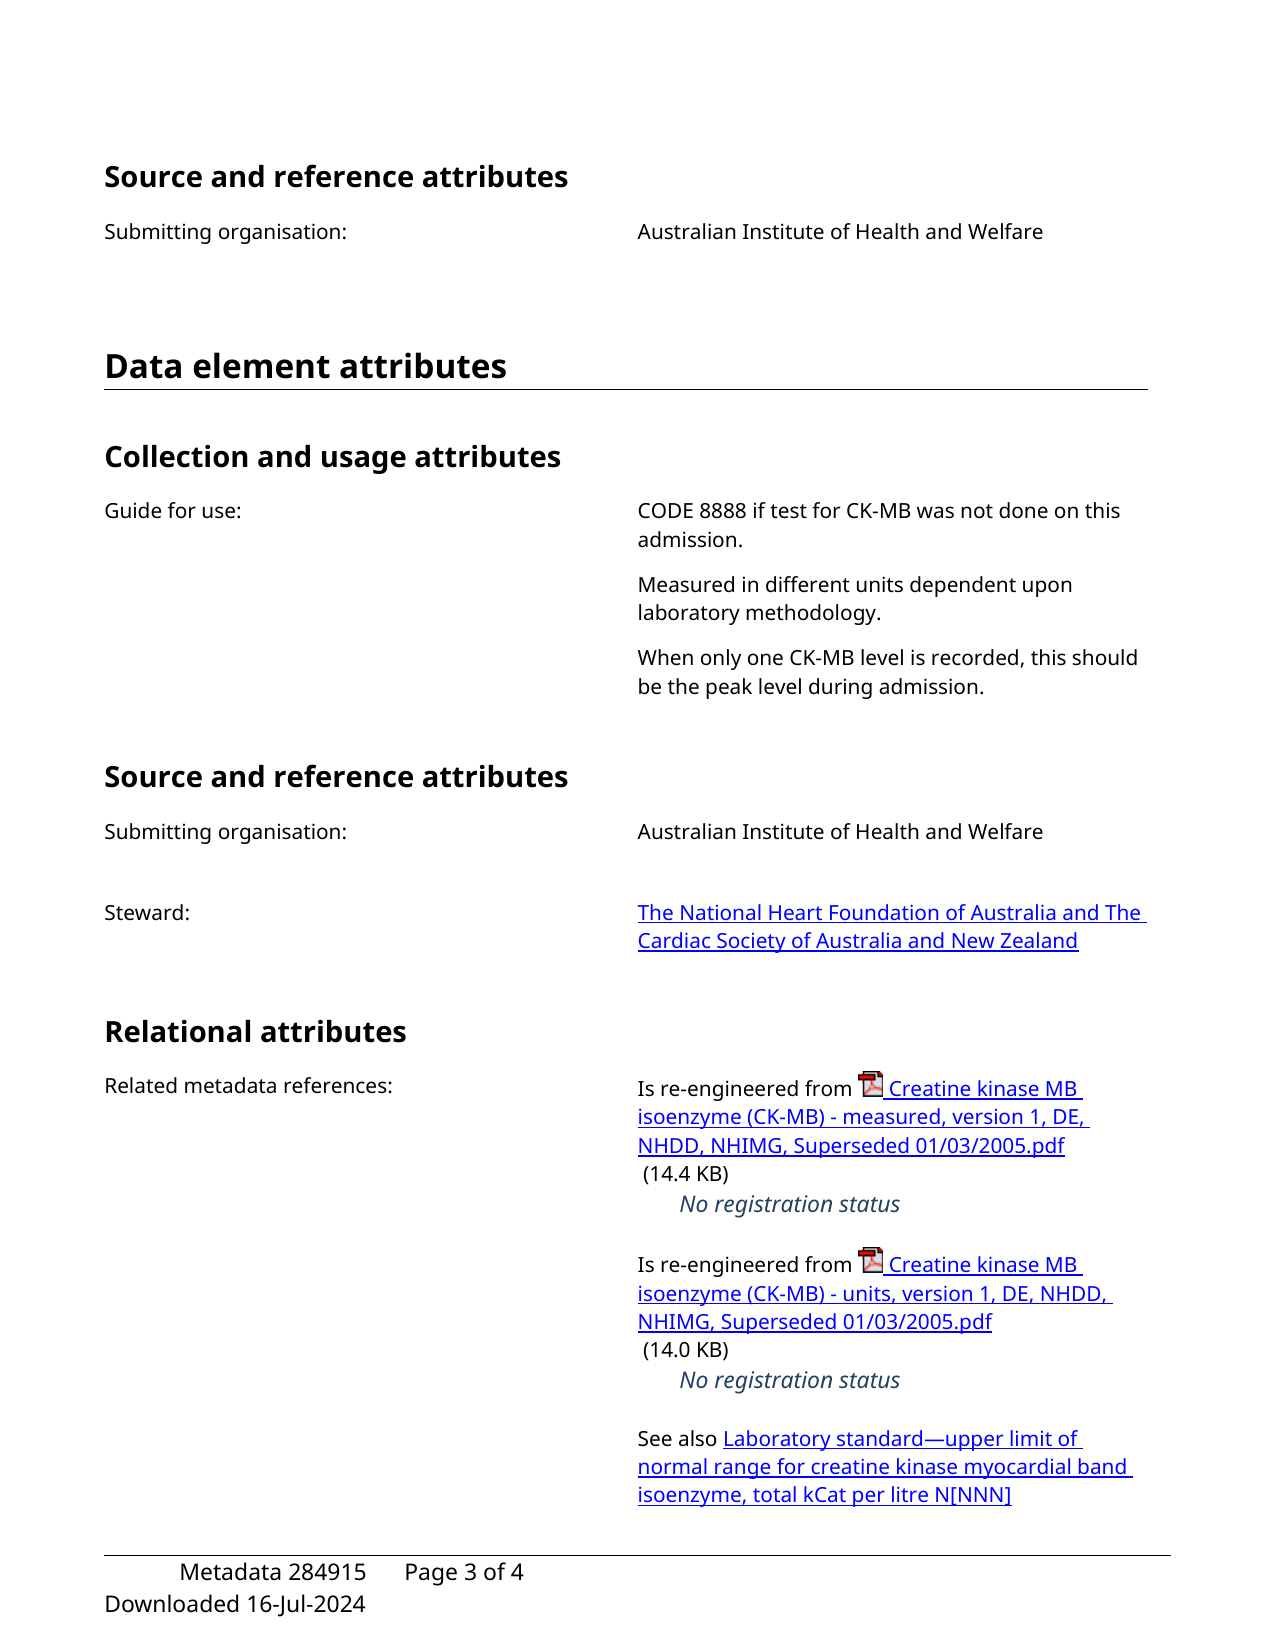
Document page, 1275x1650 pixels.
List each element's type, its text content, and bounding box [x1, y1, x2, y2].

table_cell The National Heart Foundation of Australia and The Cardiac Society of Australia and New Zealand [626, 887, 1159, 965]
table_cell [626, 1061, 1159, 1519]
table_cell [93, 1061, 626, 1519]
table_cell Collection and usage attributes [93, 390, 1159, 486]
table_header Source and reference attributes [93, 110, 1159, 206]
table_cell Relational attributes [93, 965, 1159, 1061]
table_cell Guide for use: [93, 486, 626, 711]
table_cell CODE 8888 if test for CK-MB was not done on this admission. Measured in different units dependent upon laboratory methodology. When only one CK-MB level is recorded, this should be the peak level during admission. [626, 486, 1159, 711]
table_cell Steward: [93, 887, 626, 965]
table_cell Submitting organisation: [93, 206, 626, 287]
table_cell Source and reference attributes [93, 711, 1159, 807]
table_cell Australian Institute of Health and Welfare [626, 206, 1159, 287]
table_cell Australian Institute of Health and Welfare [626, 807, 1159, 887]
table_header Data element attributes [93, 318, 1159, 390]
table_cell Submitting organisation: [93, 807, 626, 887]
